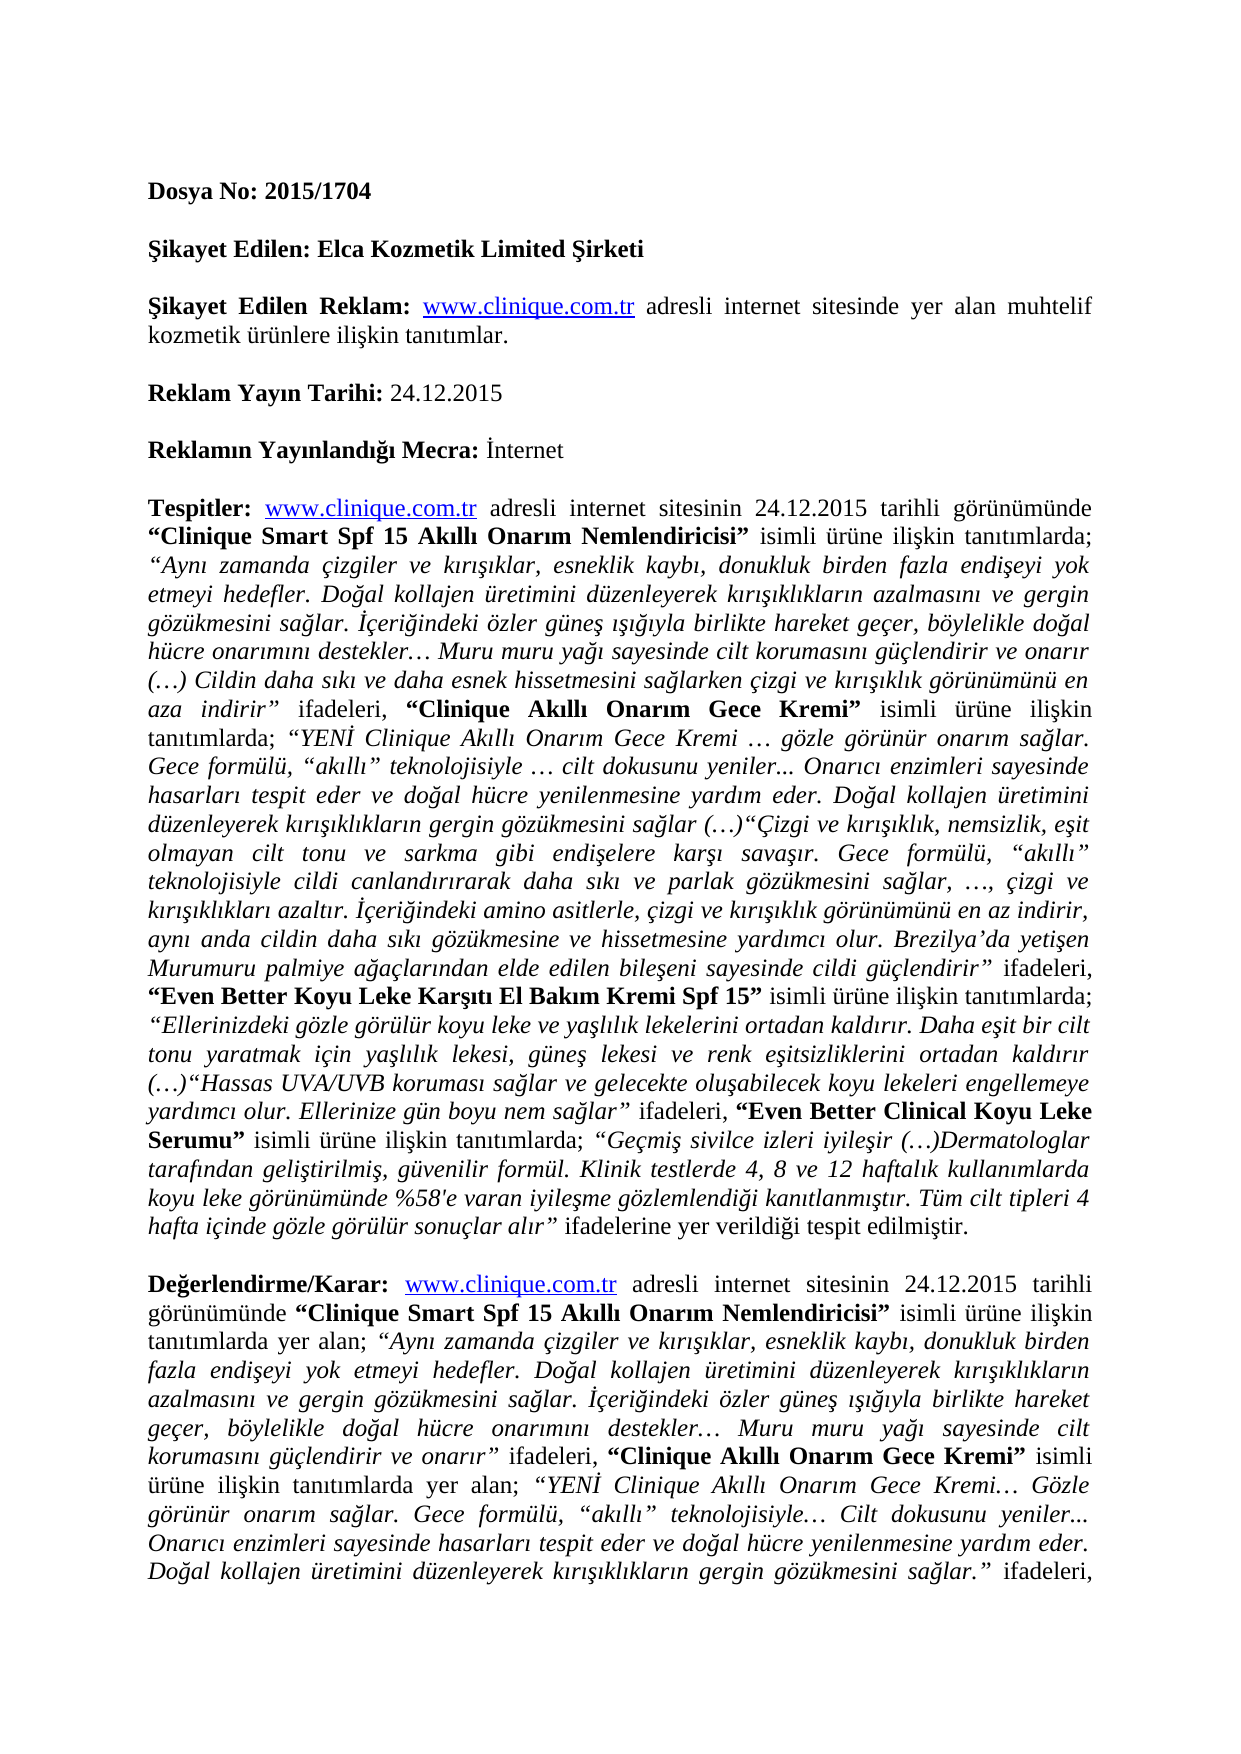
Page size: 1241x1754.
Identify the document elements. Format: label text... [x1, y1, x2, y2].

text Reklam Yayın Tarihi: 24.12.2015 [148, 378, 1093, 406]
text Dosya No: 2015/1704 [148, 176, 1093, 205]
text Şikayet Edilen: Elca Kozmetik Limited Şirketi [148, 234, 1093, 263]
text Şikayet Edilen Reklam: www.clinique.com.tr adresli internet sitesinde yer alan muhtelif kozmetik ürünlere ilişkin tanıtımlar. [148, 291, 1093, 349]
text Tespitler: www.clinique.com.tr adresli internet sitesinin 24.12.2015 tarihli görünümünde “Clinique Smart Spf 15 Akıllı Onarım Nemlendiricisi” isimli ürüne ilişkin tanıtımlarda; “Aynı zamanda çizgiler ve kırışıklar, esneklik kaybı, donukluk birden fazla endişeyi yok etmeyi hedefler. Doğal kollajen üretimini düzenleyerek kırışıklıkların azalmasını ve gergin gözükmesini sağlar. İçeriğindeki özler güneş ışığıyla birlikte hareket geçer, böylelikle doğal hücre onarımını destekler… Muru muru yağı sayesinde cilt korumasını güçlendirir ve onarır (…) Cildin daha sıkı ve daha esnek hissetmesini sağlarken çizgi ve kırışıklık görünümünü en aza indirir” ifadeleri, “Clinique Akıllı Onarım Gece Kremi” isimli ürüne ilişkin tanıtımlarda; “YENİ Clinique Akıllı Onarım Gece Kremi … gözle görünür onarım sağlar. Gece formülü, “akıllı” teknolojisiyle … cilt dokusunu yeniler... Onarıcı enzimleri sayesinde hasarları tespit eder ve doğal hücre yenilenmesine yardım eder. Doğal kollajen üretimini düzenleyerek kırışıklıkların gergin gözükmesini sağlar (…)“Çizgi ve kırışıklık, nemsizlik, eşit olmayan cilt tonu ve sarkma gibi endişelere karşı savaşır. Gece formülü, “akıllı” teknolojisiyle cildi canlandırırarak daha sıkı ve parlak gözükmesini sağlar, …, çizgi ve kırışıklıkları azaltır. İçeriğindeki amino asitlerle, çizgi ve kırışıklık görünümünü en az indirir, aynı anda cildin daha sıkı gözükmesine ve hissetmesine yardımcı olur. Brezilya’da yetişen Murumuru palmiye ağaçlarından elde edilen bileşeni sayesinde cildi güçlendirir” ifadeleri, “Even Better Koyu Leke Karşıtı El Bakım Kremi Spf 15” isimli ürüne ilişkin tanıtımlarda; “Ellerinizdeki gözle görülür koyu leke ve yaşlılık lekelerini ortadan kaldırır. Daha eşit bir cilt tonu yaratmak için yaşlılık lekesi, güneş lekesi ve renk eşitsizliklerini ortadan kaldırır (…)“Hassas UVA/UVB koruması sağlar ve gelecekte oluşabilecek koyu lekeleri engellemeye yardımcı olur. Ellerinize gün boyu nem sağlar” ifadeleri, “Even Better Clinical Koyu Leke Serumu” isimli ürüne ilişkin tanıtımlarda; “Geçmiş sivilce izleri iyileşir (…)Dermatologlar tarafından geliştirilmiş, güvenilir formül. Klinik testlerde 4, 8 ve 12 haftalık kullanımlarda koyu leke görünümünde %58'e varan iyileşme gözlemlendiği kanıtlanmıştır. Tüm cilt tipleri 4 hafta içinde gözle görülür sonuçlar alır” ifadelerine yer verildiği tespit edilmiştir. [148, 493, 1093, 1240]
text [148, 1269, 1093, 1585]
text Reklamın Yayınlandığı Mecra: İnternet [148, 435, 1093, 464]
